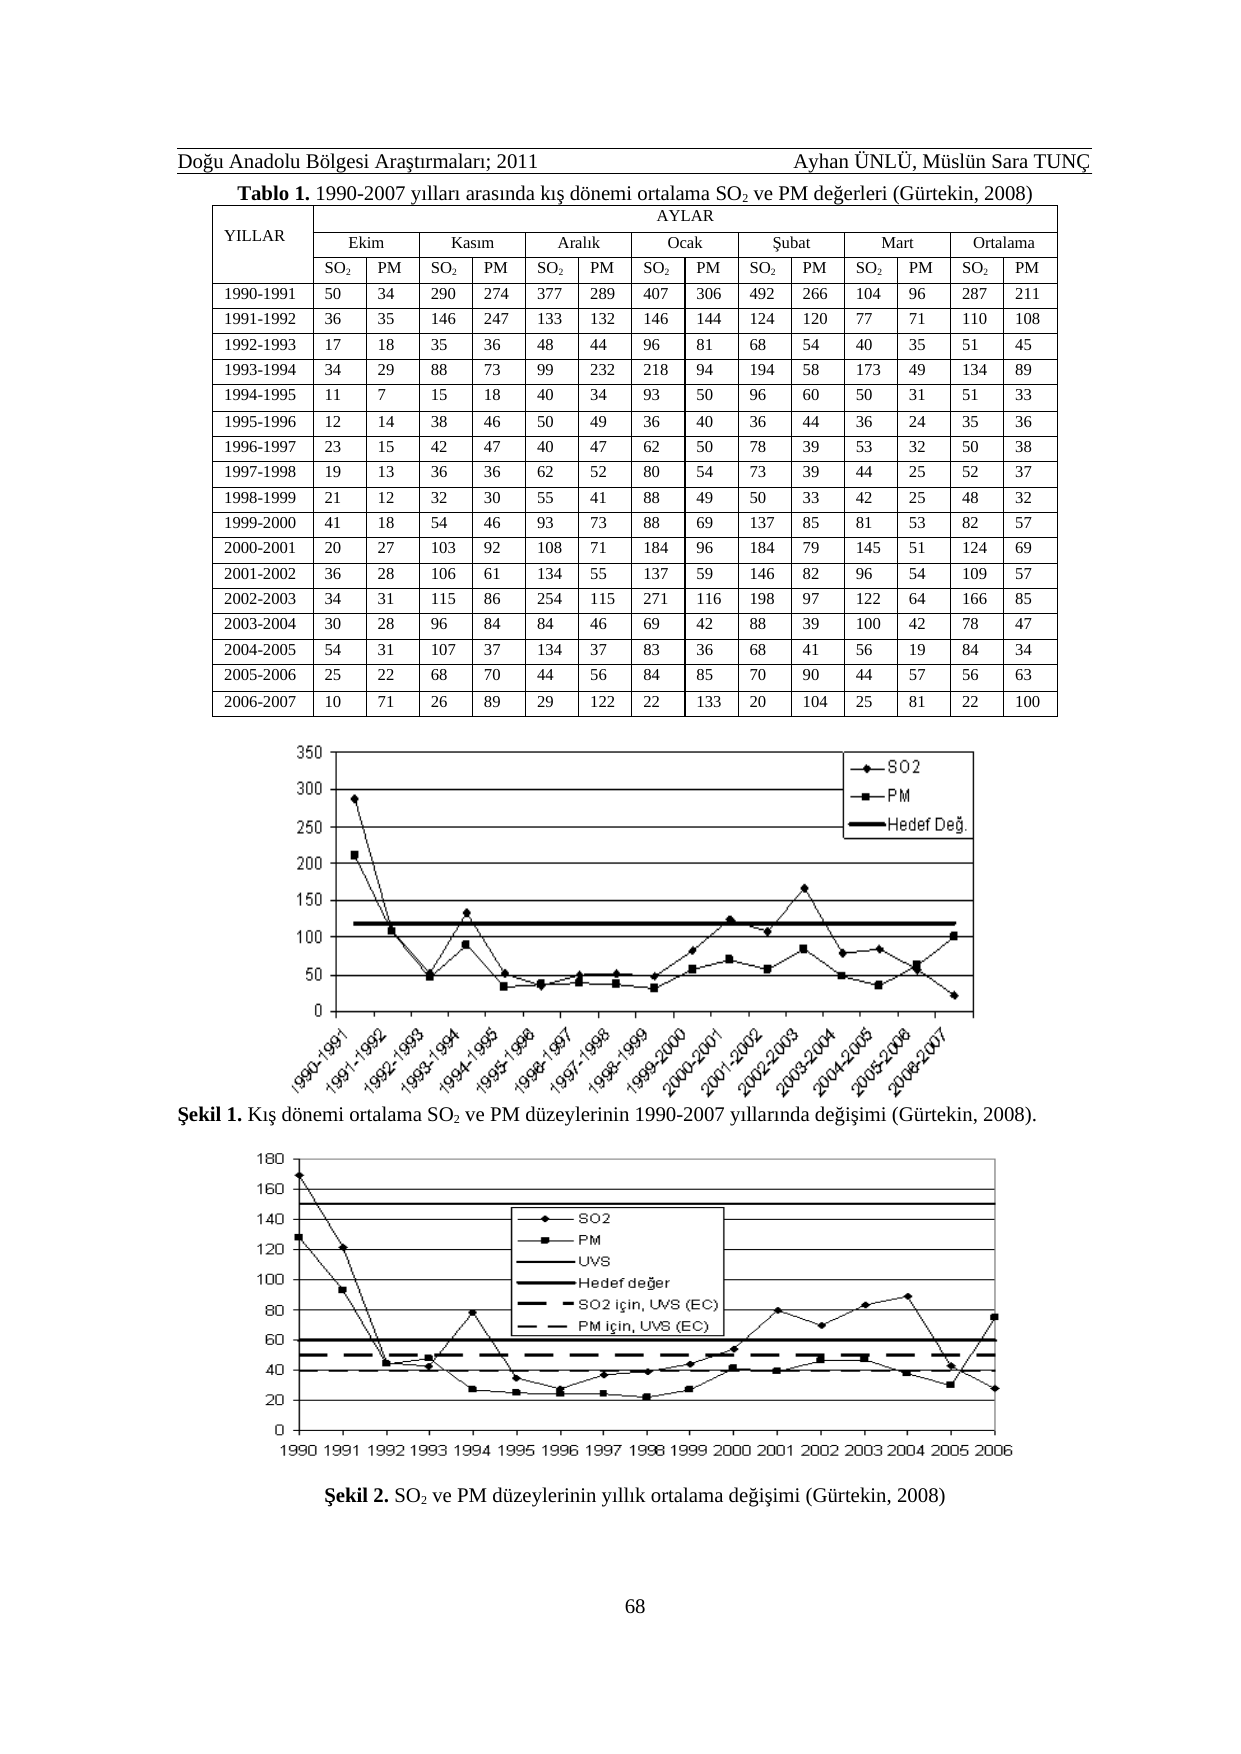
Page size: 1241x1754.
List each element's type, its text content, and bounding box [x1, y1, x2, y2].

table_cell 96 [845, 564, 897, 588]
table_cell 137 [739, 513, 791, 537]
table_cell 47 [473, 437, 525, 461]
table_cell 36 [845, 412, 897, 436]
table_cell 1993-1994 [213, 360, 313, 384]
table_cell 68 [739, 640, 791, 664]
table_cell 40 [526, 385, 578, 411]
table_cell 42 [898, 614, 950, 638]
table_cell 1999-2000 [213, 513, 313, 537]
table_cell 122 [845, 589, 897, 613]
table_cell 84 [951, 640, 1003, 664]
table_cell 51 [951, 385, 1003, 411]
table_cell 36 [473, 334, 525, 358]
table_cell 50 [314, 284, 366, 308]
table_cell 51 [898, 538, 950, 562]
table_cell 36 [632, 412, 684, 436]
table_cell 62 [526, 462, 578, 487]
table_cell 83 [632, 640, 684, 664]
table_cell 44 [845, 665, 897, 691]
table_cell 73 [739, 462, 791, 487]
table_cell 211 [1004, 284, 1057, 308]
table_cell 93 [632, 385, 684, 411]
table_cell 37 [579, 640, 631, 664]
table_cell 96 [739, 385, 791, 411]
table_cell 31 [898, 385, 950, 411]
table_cell 115 [420, 589, 472, 613]
picture [255, 1150, 1015, 1459]
table_cell 28 [367, 614, 419, 638]
table_cell 35 [367, 309, 419, 333]
table_cell 54 [792, 334, 844, 358]
table_cell 63 [1004, 665, 1057, 691]
table_cell 20 [314, 538, 366, 562]
text Tablo 1. 1990-2007 yılları arasında kış dönemi ortalama SO2 ve PM değerleri (Gürtekin, 2008) [177, 181, 1092, 205]
table_cell 109 [951, 564, 1003, 588]
table_cell 46 [473, 513, 525, 537]
table_cell 81 [686, 334, 738, 358]
table_cell 71 [579, 538, 631, 562]
table_cell 53 [845, 437, 897, 461]
table_cell Mart [845, 233, 950, 257]
table_cell 23 [314, 437, 366, 461]
table_cell PM [579, 258, 631, 283]
table_cell 48 [951, 488, 1003, 512]
table_cell Ocak [632, 233, 738, 257]
table_cell 2005-2006 [213, 665, 313, 691]
table_cell 134 [526, 640, 578, 664]
table_cell 71 [898, 309, 950, 333]
table_cell Aralık [526, 233, 631, 257]
table_cell 36 [739, 412, 791, 436]
table_cell 198 [739, 589, 791, 613]
table_cell 134 [951, 360, 1003, 384]
table_cell 12 [314, 412, 366, 436]
table_cell 34 [314, 360, 366, 384]
table_cell 100 [845, 614, 897, 638]
table_cell 10 [314, 692, 366, 716]
picture [291, 741, 978, 1102]
table_cell 54 [898, 564, 950, 588]
table_cell 32 [420, 488, 472, 512]
table_cell 290 [420, 284, 472, 308]
table_cell 47 [579, 437, 631, 461]
table_cell 492 [739, 284, 791, 308]
table_cell 22 [632, 692, 684, 716]
table_cell 57 [1004, 564, 1057, 588]
table_cell 29 [526, 692, 578, 716]
table_cell 120 [792, 309, 844, 333]
table_cell 69 [632, 614, 684, 638]
table_cell 34 [314, 589, 366, 613]
table_cell 86 [473, 589, 525, 613]
table_cell 37 [473, 640, 525, 664]
table_cell 44 [792, 412, 844, 436]
table_cell 13 [367, 462, 419, 487]
table_cell 122 [579, 692, 631, 716]
table_cell 18 [473, 385, 525, 411]
table_cell 35 [951, 412, 1003, 436]
text Şekil 1. Kış dönemi ortalama SO2 ve PM düzeylerinin 1990-2007 yıllarında değişimi (Gürtekin, 2008). [177, 1102, 1092, 1126]
table_cell 1994-1995 [213, 385, 313, 411]
table_cell 254 [526, 589, 578, 613]
table_cell 266 [792, 284, 844, 308]
table_cell 407 [632, 284, 684, 308]
table_cell 17 [314, 334, 366, 358]
table_cell 50 [686, 385, 738, 411]
table_cell SO2 [951, 258, 1003, 283]
table_cell 289 [579, 284, 631, 308]
table_cell 145 [845, 538, 897, 562]
table_cell 41 [579, 488, 631, 512]
table_cell 1990-1991 [213, 284, 313, 308]
table_cell 15 [367, 437, 419, 461]
table_cell 124 [951, 538, 1003, 562]
table_cell 1992-1993 [213, 334, 313, 358]
table_cell SO2 [739, 258, 791, 283]
table_cell 71 [367, 692, 419, 716]
table_cell 25 [314, 665, 366, 691]
table_cell 133 [686, 692, 738, 716]
table_cell 52 [951, 462, 1003, 487]
table_cell 34 [579, 385, 631, 411]
table_cell 69 [1004, 538, 1057, 562]
table_cell 68 [420, 665, 472, 691]
table_cell 49 [686, 488, 738, 512]
table_cell 81 [845, 513, 897, 537]
table_cell 35 [898, 334, 950, 358]
table_cell 287 [951, 284, 1003, 308]
table_cell 132 [579, 309, 631, 333]
table_cell 194 [739, 360, 791, 384]
table_cell 247 [473, 309, 525, 333]
table_cell 25 [898, 462, 950, 487]
table_cell 28 [367, 564, 419, 588]
table_cell 14 [367, 412, 419, 436]
table_cell 2006-2007 [213, 692, 313, 716]
table_cell 26 [420, 692, 472, 716]
table_cell 1991-1992 [213, 309, 313, 333]
table_cell 46 [579, 614, 631, 638]
table_cell Ekim [314, 233, 419, 257]
table_cell 2000-2001 [213, 538, 313, 562]
table_cell 1995-1996 [213, 412, 313, 436]
table_cell Kasım [420, 233, 525, 257]
table_cell 57 [898, 665, 950, 691]
table_cell 34 [367, 284, 419, 308]
table_cell 7 [367, 385, 419, 411]
table_cell 27 [367, 538, 419, 562]
table_cell 47 [1004, 614, 1057, 638]
table_cell 51 [951, 334, 1003, 358]
table_cell 55 [579, 564, 631, 588]
table_cell 85 [1004, 589, 1057, 613]
table_cell 41 [314, 513, 366, 537]
table_cell 173 [845, 360, 897, 384]
table_cell 36 [314, 564, 366, 588]
table_cell 89 [473, 692, 525, 716]
table_cell 38 [420, 412, 472, 436]
table_cell 56 [951, 665, 1003, 691]
table_cell 33 [1004, 385, 1057, 411]
table_cell 124 [739, 309, 791, 333]
table_cell 70 [739, 665, 791, 691]
table_cell 35 [420, 334, 472, 358]
table_cell 70 [473, 665, 525, 691]
table_cell 50 [526, 412, 578, 436]
table_cell 20 [739, 692, 791, 716]
table_cell 90 [792, 665, 844, 691]
table_cell 21 [314, 488, 366, 512]
table_cell 40 [526, 437, 578, 461]
table_cell 40 [845, 334, 897, 358]
table_cell PM [1004, 258, 1057, 283]
table_cell 37 [1004, 462, 1057, 487]
table_cell 68 [739, 334, 791, 358]
table_cell 85 [686, 665, 738, 691]
table_cell 99 [526, 360, 578, 384]
table_cell PM [792, 258, 844, 283]
table_cell 1996-1997 [213, 437, 313, 461]
table_cell 39 [792, 437, 844, 461]
table_cell 85 [792, 513, 844, 537]
table_cell 54 [686, 462, 738, 487]
table_cell 12 [367, 488, 419, 512]
table_cell 24 [898, 412, 950, 436]
table_cell 60 [792, 385, 844, 411]
table_cell 144 [686, 309, 738, 333]
table_cell 2003-2004 [213, 614, 313, 638]
table_cell 100 [1004, 692, 1057, 716]
table_cell Şubat [739, 233, 844, 257]
table_cell 96 [686, 538, 738, 562]
table_cell 39 [792, 462, 844, 487]
table_cell 93 [526, 513, 578, 537]
table_cell Ortalama [951, 233, 1057, 257]
table_cell 64 [898, 589, 950, 613]
table_cell 15 [420, 385, 472, 411]
table_cell 2004-2005 [213, 640, 313, 664]
table_cell 92 [473, 538, 525, 562]
table_cell 22 [951, 692, 1003, 716]
table_cell SO2 [314, 258, 366, 283]
table_cell 184 [632, 538, 684, 562]
table_cell 306 [686, 284, 738, 308]
table_cell 36 [1004, 412, 1057, 436]
table_cell 38 [1004, 437, 1057, 461]
table_cell 36 [473, 462, 525, 487]
table_cell 80 [632, 462, 684, 487]
table_cell 96 [898, 284, 950, 308]
table_cell 110 [951, 309, 1003, 333]
table_cell 36 [420, 462, 472, 487]
table_cell 2002-2003 [213, 589, 313, 613]
table_cell 58 [792, 360, 844, 384]
table_cell 1998-1999 [213, 488, 313, 512]
table_cell 88 [739, 614, 791, 638]
table_cell 274 [473, 284, 525, 308]
table_cell 19 [314, 462, 366, 487]
table_cell 39 [792, 614, 844, 638]
table_cell 62 [632, 437, 684, 461]
table_cell 106 [420, 564, 472, 588]
table_cell SO2 [420, 258, 472, 283]
table_cell 54 [420, 513, 472, 537]
table_cell 377 [526, 284, 578, 308]
table_cell 18 [367, 334, 419, 358]
table_cell 31 [367, 589, 419, 613]
table_cell 88 [632, 488, 684, 512]
table_cell 184 [739, 538, 791, 562]
table_cell 19 [898, 640, 950, 664]
table_cell 218 [632, 360, 684, 384]
table_cell PM [898, 258, 950, 283]
table_cell 56 [579, 665, 631, 691]
table_cell 11 [314, 385, 366, 411]
table_cell 44 [526, 665, 578, 691]
table_cell 46 [473, 412, 525, 436]
table_cell 77 [845, 309, 897, 333]
table_cell PM [686, 258, 738, 283]
table_cell 40 [686, 412, 738, 436]
table_cell 79 [792, 538, 844, 562]
table_cell 57 [1004, 513, 1057, 537]
table_cell PM [367, 258, 419, 283]
table_cell 49 [898, 360, 950, 384]
table_cell 137 [632, 564, 684, 588]
table_cell 97 [792, 589, 844, 613]
table_cell SO2 [526, 258, 578, 283]
table_cell 116 [686, 589, 738, 613]
table_cell 25 [898, 488, 950, 512]
table_cell 115 [579, 589, 631, 613]
table_cell PM [473, 258, 525, 283]
table_cell 2001-2002 [213, 564, 313, 588]
table_cell 42 [420, 437, 472, 461]
table_cell 104 [845, 284, 897, 308]
table_cell 50 [739, 488, 791, 512]
table_cell SO2 [632, 258, 684, 283]
table_cell 107 [420, 640, 472, 664]
table_cell 44 [579, 334, 631, 358]
table_header AYLAR [314, 206, 1057, 232]
table_cell 232 [579, 360, 631, 384]
table_cell 54 [314, 640, 366, 664]
table_cell 36 [686, 640, 738, 664]
text Şekil 2. SO2 ve PM düzeylerinin yıllık ortalama değişimi (Gürtekin, 2008) [177, 1483, 1092, 1507]
table_cell 31 [367, 640, 419, 664]
table_cell 81 [898, 692, 950, 716]
table_cell 146 [632, 309, 684, 333]
table_cell 78 [739, 437, 791, 461]
table_cell 30 [314, 614, 366, 638]
table_cell 50 [951, 437, 1003, 461]
table_cell 82 [951, 513, 1003, 537]
table_cell 45 [1004, 334, 1057, 358]
table_cell 22 [367, 665, 419, 691]
table_cell 33 [792, 488, 844, 512]
table_cell 1997-1998 [213, 462, 313, 487]
table_cell 49 [579, 412, 631, 436]
table_cell 94 [686, 360, 738, 384]
table_cell 96 [632, 334, 684, 358]
table_cell 96 [420, 614, 472, 638]
table_cell 146 [739, 564, 791, 588]
table_cell 29 [367, 360, 419, 384]
table_cell 73 [473, 360, 525, 384]
table_cell 50 [686, 437, 738, 461]
table_cell 88 [632, 513, 684, 537]
table_cell 53 [898, 513, 950, 537]
table_cell 36 [314, 309, 366, 333]
table_cell SO2 [845, 258, 897, 283]
table_cell 56 [845, 640, 897, 664]
table_cell 84 [473, 614, 525, 638]
table_cell 59 [686, 564, 738, 588]
table_cell 133 [526, 309, 578, 333]
table_cell 42 [686, 614, 738, 638]
table_cell 108 [1004, 309, 1057, 333]
table_cell 44 [845, 462, 897, 487]
table_cell 50 [845, 385, 897, 411]
table_cell 42 [845, 488, 897, 512]
table_cell 108 [526, 538, 578, 562]
table_cell 41 [792, 640, 844, 664]
table_cell 271 [632, 589, 684, 613]
table_cell 104 [792, 692, 844, 716]
table_cell 88 [420, 360, 472, 384]
table_cell 48 [526, 334, 578, 358]
table_cell 32 [898, 437, 950, 461]
table_cell 73 [579, 513, 631, 537]
table_cell 34 [1004, 640, 1057, 664]
table_cell 78 [951, 614, 1003, 638]
table_cell 25 [845, 692, 897, 716]
table_header YILLAR [213, 206, 313, 283]
table_cell 89 [1004, 360, 1057, 384]
table_cell 18 [367, 513, 419, 537]
table_cell 52 [579, 462, 631, 487]
table_cell 103 [420, 538, 472, 562]
table_cell 82 [792, 564, 844, 588]
table_cell 134 [526, 564, 578, 588]
table_cell 84 [632, 665, 684, 691]
table_cell 32 [1004, 488, 1057, 512]
table_cell 69 [686, 513, 738, 537]
table_cell 30 [473, 488, 525, 512]
table_cell 55 [526, 488, 578, 512]
table_cell 146 [420, 309, 472, 333]
table_cell 166 [951, 589, 1003, 613]
table_cell 61 [473, 564, 525, 588]
table_cell 84 [526, 614, 578, 638]
